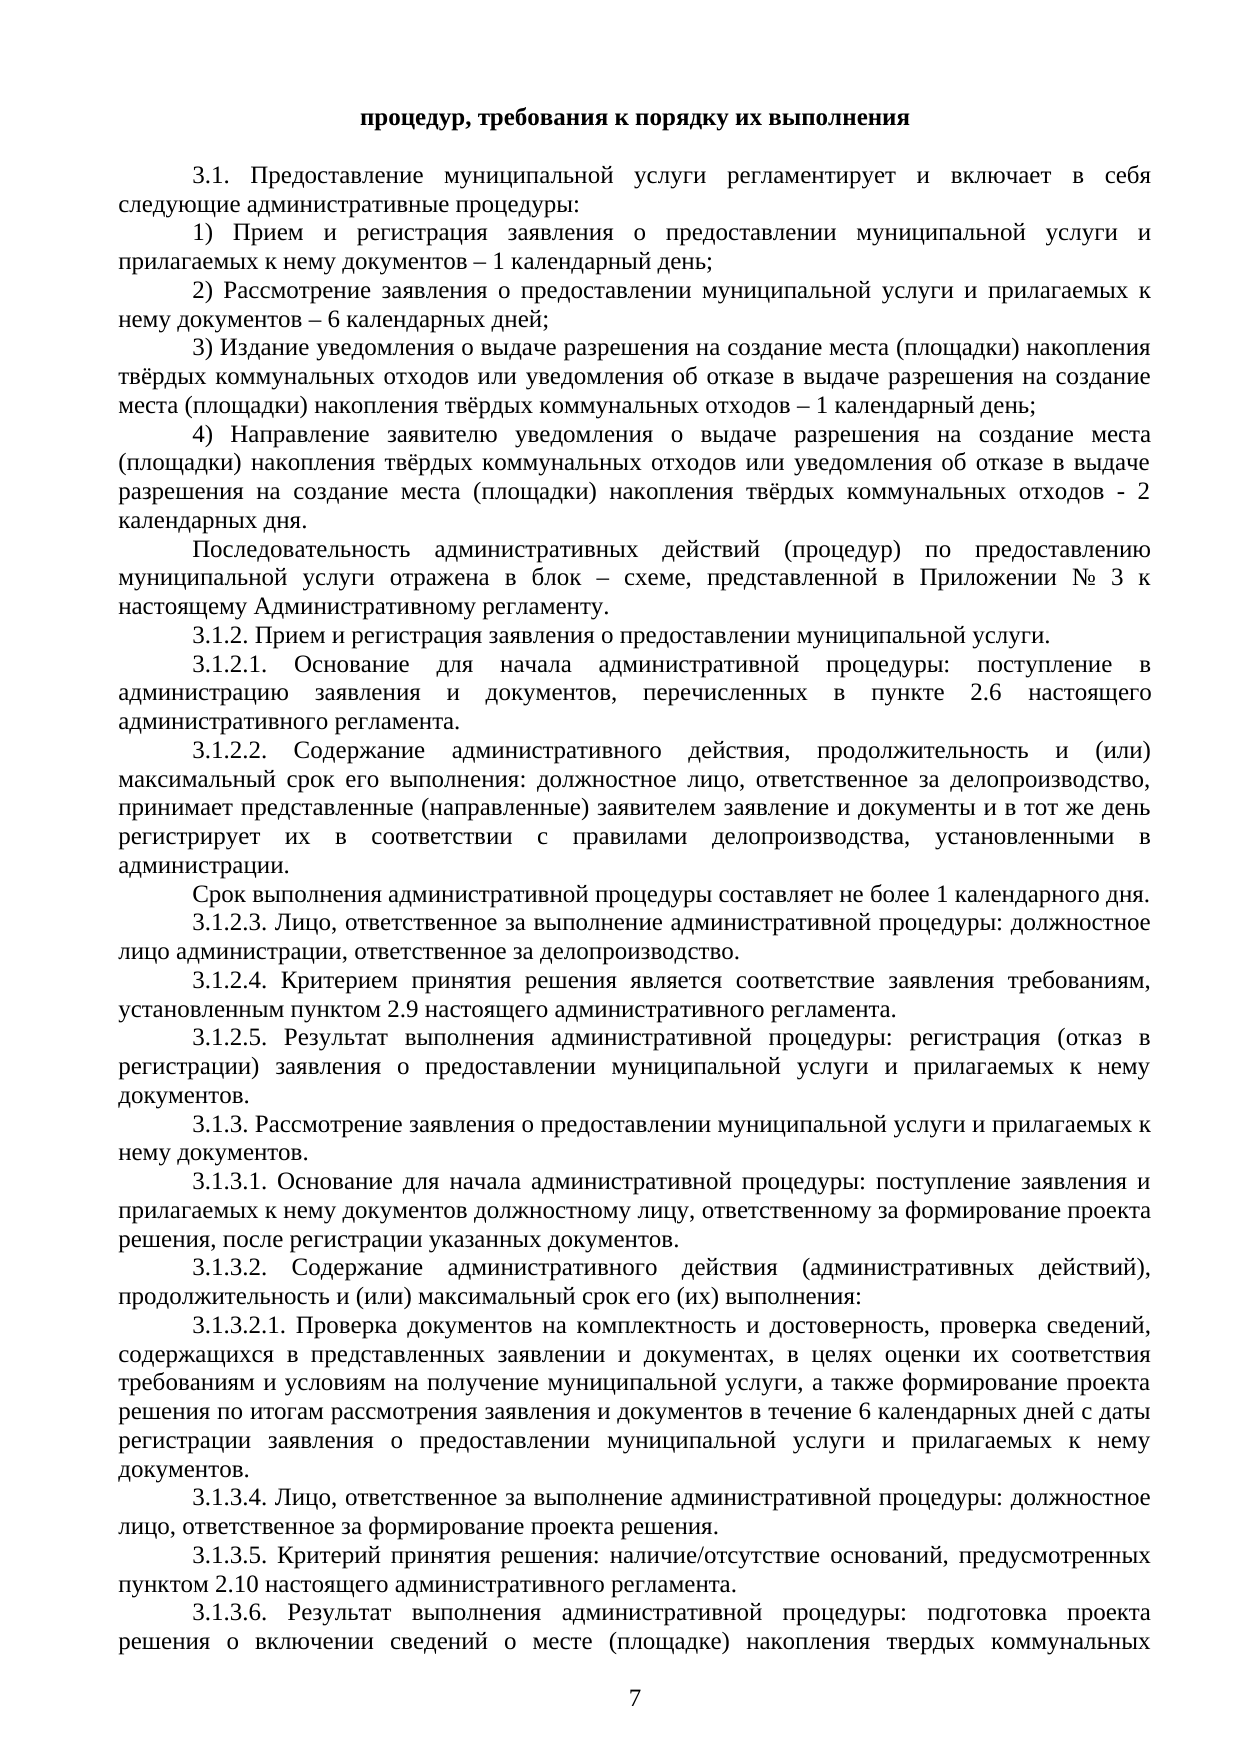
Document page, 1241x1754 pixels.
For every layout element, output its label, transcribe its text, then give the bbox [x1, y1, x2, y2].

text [118, 102, 1152, 131]
text 3.1.3. Рассмотрение заявления о предоставлении муниципальной услуги и прилагаемых к нему документов. [118, 1109, 1152, 1166]
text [118, 1597, 1152, 1655]
title 3.1.3.1. Основание для начала административной процедуры: поступление заявления и прилагаемых к нему документов должностному лицу, ответственному за формирование проекта решения, после регистрации указанных документов. [118, 1166, 1152, 1252]
text 3.1. Предоставление муниципальной услуги регламентирует и включает в себя следующие административные процедуры: [118, 160, 1152, 217]
text 3.1.2.1. Основание для начала административной процедуры: поступление в администрацию заявления и документов, перечисленных в пункте 2.6 настоящего административного регламента. [118, 649, 1152, 735]
text Срок выполнения административной процедуры составляет не более 1 календарного дня. [118, 879, 1152, 907]
title 3.1.2.2. Содержание административного действия, продолжительность и (или) максимальный срок его выполнения: должностное лицо, ответственное за делопроизводство, принимает представленные (направленные) заявителем заявление и документы и в тот же день регистрирует их в соответствии с правилами делопроизводства, установленными в администрации. [118, 735, 1152, 879]
text Последовательность административных действий (процедур) по предоставлению муниципальной услуги отражена в блок – схеме, представленной в Приложении № 3 к настоящему Административному регламенту. [118, 534, 1152, 620]
text 2) Рассмотрение заявления о предоставлении муниципальной услуги и прилагаемых к нему документов – 6 календарных дней; [118, 275, 1152, 332]
title 3.1.2.3. Лицо, ответственное за выполнение административной процедуры: должностное лицо администрации, ответственное за делопроизводство. [118, 907, 1152, 965]
text 3) Издание уведомления о выдаче разрешения на создание места (площадки) накопления твёрдых коммунальных отходов или уведомления об отказе в выдаче разрешения на создание места (площадки) накопления твёрдых коммунальных отходов – 1 календарный день; [118, 332, 1152, 419]
text 3.1.2. Прием и регистрация заявления о предоставлении муниципальной услуги. [118, 620, 1152, 649]
text 3.1.3.2. Содержание административного действия (административных действий), продолжительность и (или) максимальный срок его (их) выполнения: [118, 1252, 1152, 1310]
title 3.1.2.5. Результат выполнения административной процедуры: регистрация (отказ в регистрации) заявления о предоставлении муниципальной услуги и прилагаемых к нему документов. [118, 1022, 1152, 1109]
title 3.1.2.4. Критерием принятия решения является соответствие заявления требованиям, установленным пунктом 2.9 настоящего административного регламента. [118, 965, 1152, 1022]
text 4) Направление заявителю уведомления о выдаче разрешения на создание места (площадки) накопления твёрдых коммунальных отходов или уведомления об отказе в выдаче разрешения на создание места (площадки) накопления твёрдых коммунальных отходов - 2 календарных дня. [118, 419, 1152, 534]
text 3.1.3.5. Критерий принятия решения: наличие/отсутствие оснований, предусмотренных пунктом 2.10 настоящего административного регламента. [118, 1540, 1152, 1597]
text 3.1.3.2.1. Проверка документов на комплектность и достоверность, проверка сведений, содержащихся в представленных заявлении и документах, в целях оценки их соответствия требованиям и условиям на получение муниципальной услуги, а также формирование проекта решения по итогам рассмотрения заявления и документов в течение 6 календарных дней с даты регистрации заявления о предоставлении муниципальной услуги и прилагаемых к нему документов. [118, 1310, 1152, 1482]
text 1) Прием и регистрация заявления о предоставлении муниципальной услуги и прилагаемых к нему документов – 1 календарный день; [118, 217, 1152, 275]
text 3.1.3.4. Лицо, ответственное за выполнение административной процедуры: должностное лицо, ответственное за формирование проекта решения. [118, 1482, 1152, 1540]
